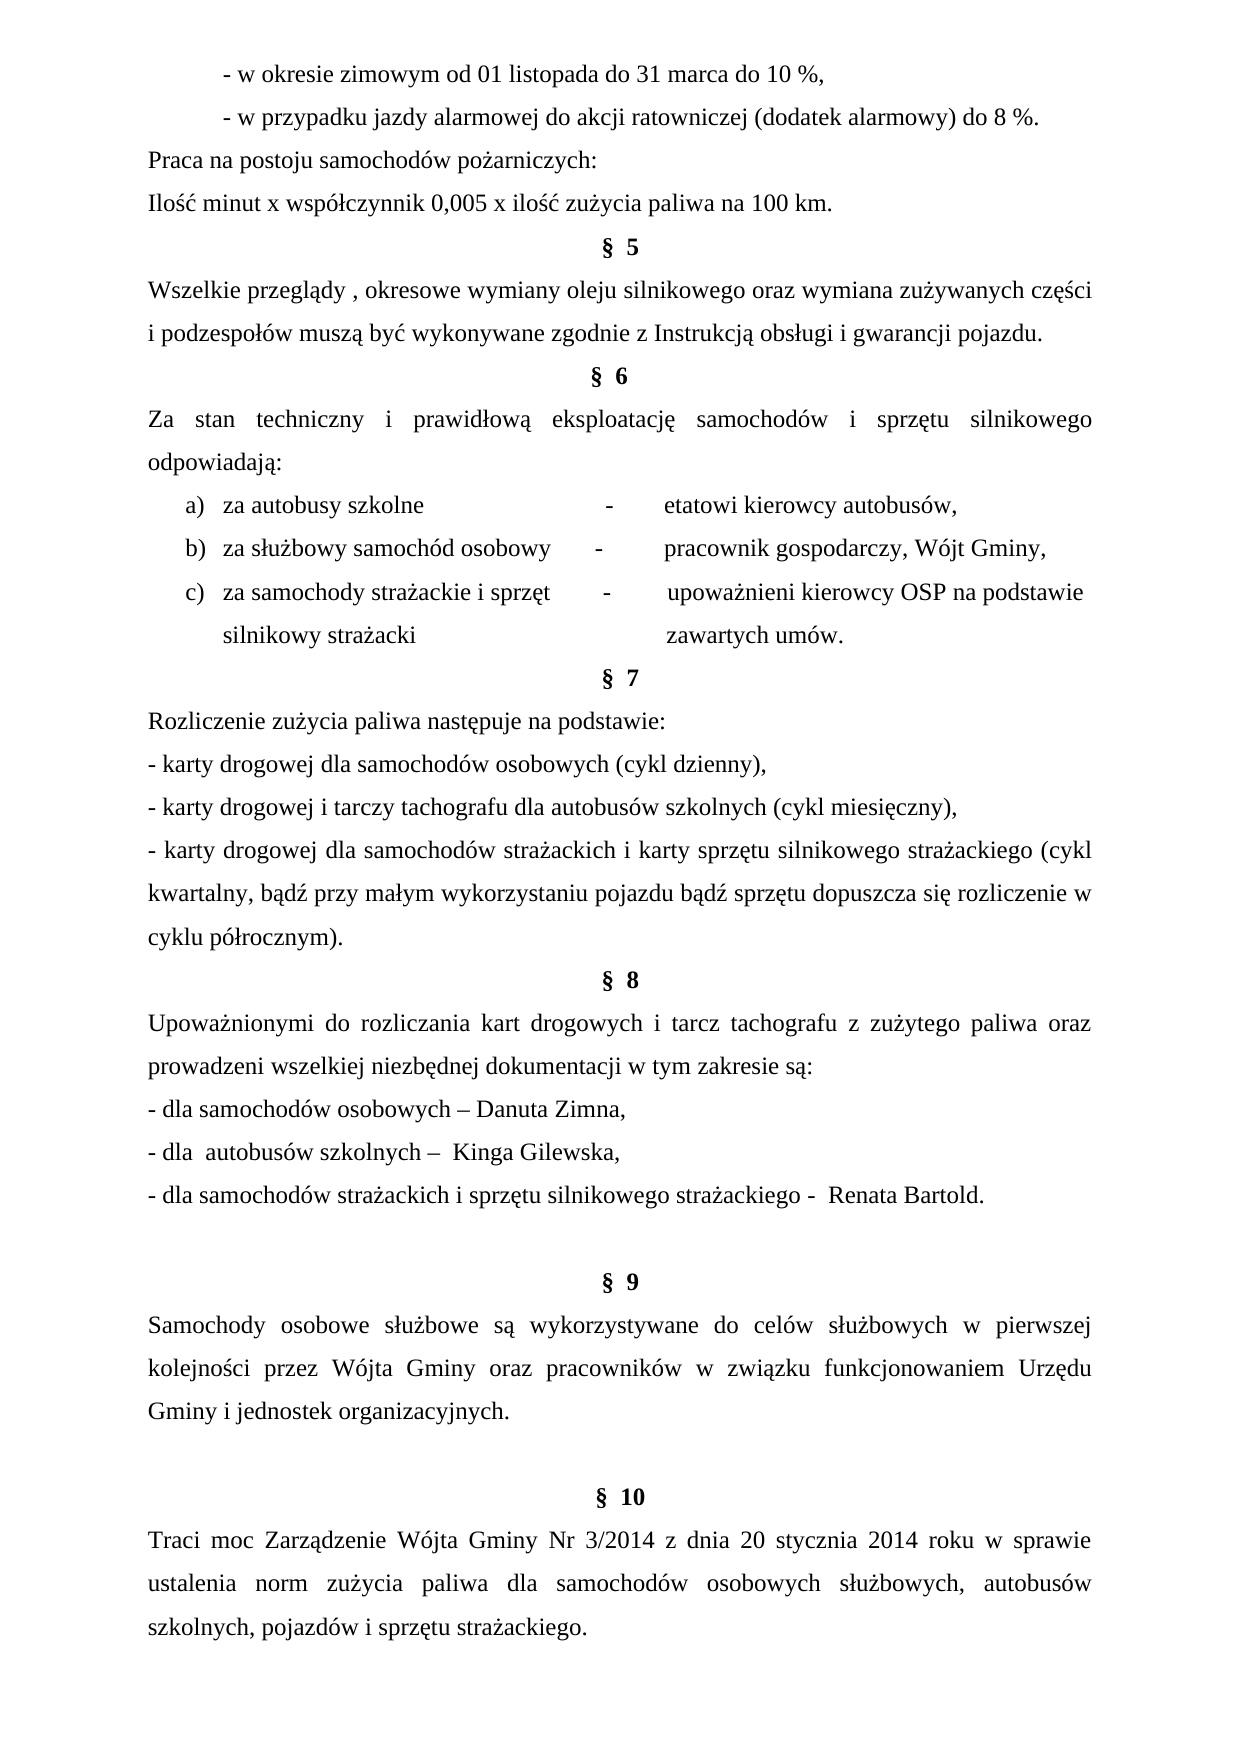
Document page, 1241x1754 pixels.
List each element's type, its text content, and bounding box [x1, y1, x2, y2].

text - dla samochodów strażackich i sprzętu silnikowego strażackiego - Renata Bartold. [148, 1180, 1093, 1209]
text - dla autobusów szkolnych – Kinga Gilewska, [148, 1137, 1093, 1166]
text Ilość minut x współczynnik 0,005 x ilość zużycia paliwa na . [148, 188, 1093, 217]
text Praca na postoju samochodów pożarniczych: [148, 145, 1093, 174]
list za autobusy szkolne - etatowi kierowcy autobusów, [185, 490, 1093, 519]
text § 9 [148, 1267, 1093, 1295]
text Upoważnionymi do rozliczania kart drogowych i tarcz tachografu z zużytego paliwa oraz prowadzeni wszelkiej niezbędnej dokumentacji w tym zakresie są: [148, 1008, 1093, 1080]
text § 7 [148, 663, 1093, 692]
text § 10 [148, 1482, 1093, 1511]
text Za stan techniczny i prawidłową eksploatację samochodów i sprzętu silnikowego odpowiadają: [148, 404, 1093, 476]
text silnikowy strażacki zawartych umów. [223, 620, 1093, 648]
text Wszelkie przeglądy , okresowe wymiany oleju silnikowego oraz wymiana zużywanych części i podzespołów muszą być wykonywane zgodnie z Instrukcją obsługi i gwarancji pojazdu. [148, 275, 1093, 347]
text § 5 [148, 232, 1093, 260]
text - dla samochodów osobowych – Danuta Zimna, [148, 1094, 1093, 1123]
text § 6 [516, 361, 1093, 390]
text Traci moc Zarządzenie Wójta Gminy Nr 3/2014 z dnia 20 stycznia 2014 roku w sprawie ustalenia norm zużycia paliwa dla samochodów osobowych służbowych, autobusów szkolnych, pojazdów i sprzętu strażackiego. [148, 1525, 1093, 1640]
text - w okresie zimowym od 01 listopada do 31 marca do 10 %, [223, 59, 1093, 88]
text § 8 [148, 965, 1093, 993]
text Rozliczenie zużycia paliwa następuje na podstawie: [148, 706, 1093, 735]
list za służbowy samochód osobowy - pracownik gospodarczy, Wójt Gminy, [185, 533, 1093, 562]
text - karty drogowej i tarczy tachografu dla autobusów szkolnych (cykl miesięczny), [148, 792, 1093, 821]
text Samochody osobowe służbowe są wykorzystywane do celów służbowych w pierwszej kolejności przez Wójta Gminy oraz pracowników w związku funkcjonowaniem Urzędu Gminy i jednostek organizacyjnych. [148, 1310, 1093, 1425]
list za samochody strażackie i sprzęt - upoważnieni kierowcy OSP na podstawie [185, 577, 1093, 605]
text - w przypadku jazdy alarmowej do akcji ratowniczej (dodatek alarmowy) do 8 %. [223, 102, 1093, 131]
text - karty drogowej dla samochodów osobowych (cykl dzienny), [148, 749, 1093, 778]
text - karty drogowej dla samochodów strażackich i karty sprzętu silnikowego strażackiego (cykl kwartalny, bądź przy małym wykorzystaniu pojazdu bądź sprzętu dopuszcza się rozliczenie w cyklu półrocznym). [148, 835, 1093, 950]
